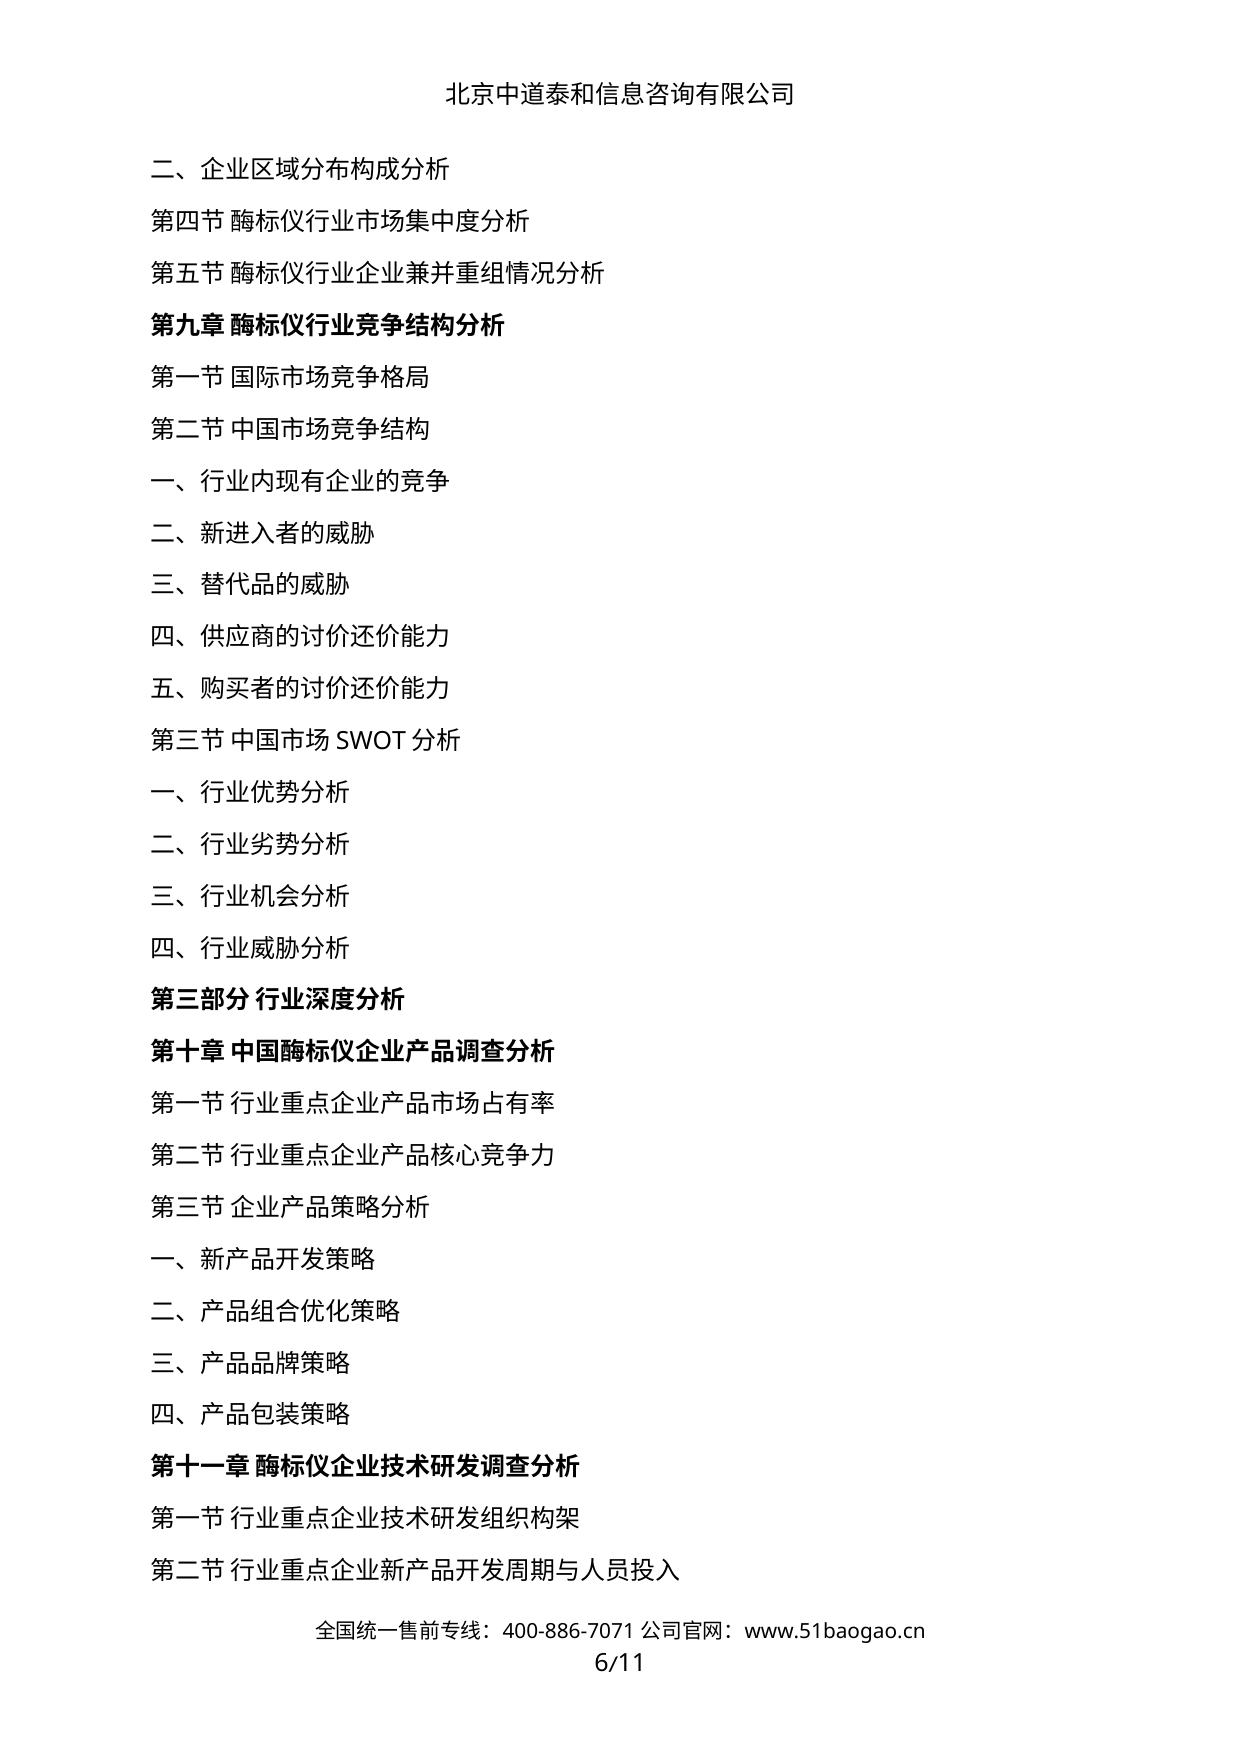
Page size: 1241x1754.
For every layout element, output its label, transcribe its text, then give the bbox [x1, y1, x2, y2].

text 一、行业内现有企业的竞争 [150, 461, 1090, 497]
text 二、产品组合优化策略 [150, 1291, 1090, 1327]
text 三、替代品的威胁 [150, 565, 1090, 601]
text 三、行业机会分析 [150, 876, 1090, 912]
text 四、供应商的讨价还价能力 [150, 617, 1090, 653]
text 第三部分 行业深度分析 [150, 980, 1090, 1016]
text 第十一章 酶标仪企业技术研发调查分析 [150, 1447, 1090, 1483]
text 一、新产品开发策略 [150, 1239, 1090, 1276]
text 二、新进入者的威胁 [150, 513, 1090, 549]
text 四、产品包装策略 [150, 1395, 1090, 1431]
text 二、行业劣势分析 [150, 824, 1090, 861]
text 二、企业区域分布构成分析 [150, 150, 1090, 186]
text 五、购买者的讨价还价能力 [150, 669, 1090, 705]
text 四、行业威胁分析 [150, 928, 1090, 964]
text 第二节 行业重点企业新产品开发周期与人员投入 [150, 1551, 1090, 1587]
text 第三节 企业产品策略分析 [150, 1187, 1090, 1224]
text 第九章 酶标仪行业竞争结构分析 [150, 306, 1090, 342]
text 第三节 中国市场SWOT分析 [150, 721, 1090, 757]
text 第十章 中国酶标仪企业产品调查分析 [150, 1032, 1090, 1068]
text 一、行业优势分析 [150, 772, 1090, 809]
text 第一节 行业重点企业产品市场占有率 [150, 1084, 1090, 1120]
text 第一节 行业重点企业技术研发组织构架 [150, 1499, 1090, 1535]
text 第五节 酶标仪行业企业兼并重组情况分析 [150, 254, 1090, 290]
text 三、产品品牌策略 [150, 1343, 1090, 1379]
text 第四节 酶标仪行业市场集中度分析 [150, 202, 1090, 238]
text 第一节 国际市场竞争格局 [150, 357, 1090, 394]
text 第二节 行业重点企业产品核心竞争力 [150, 1136, 1090, 1172]
text 第二节 中国市场竞争结构 [150, 409, 1090, 446]
